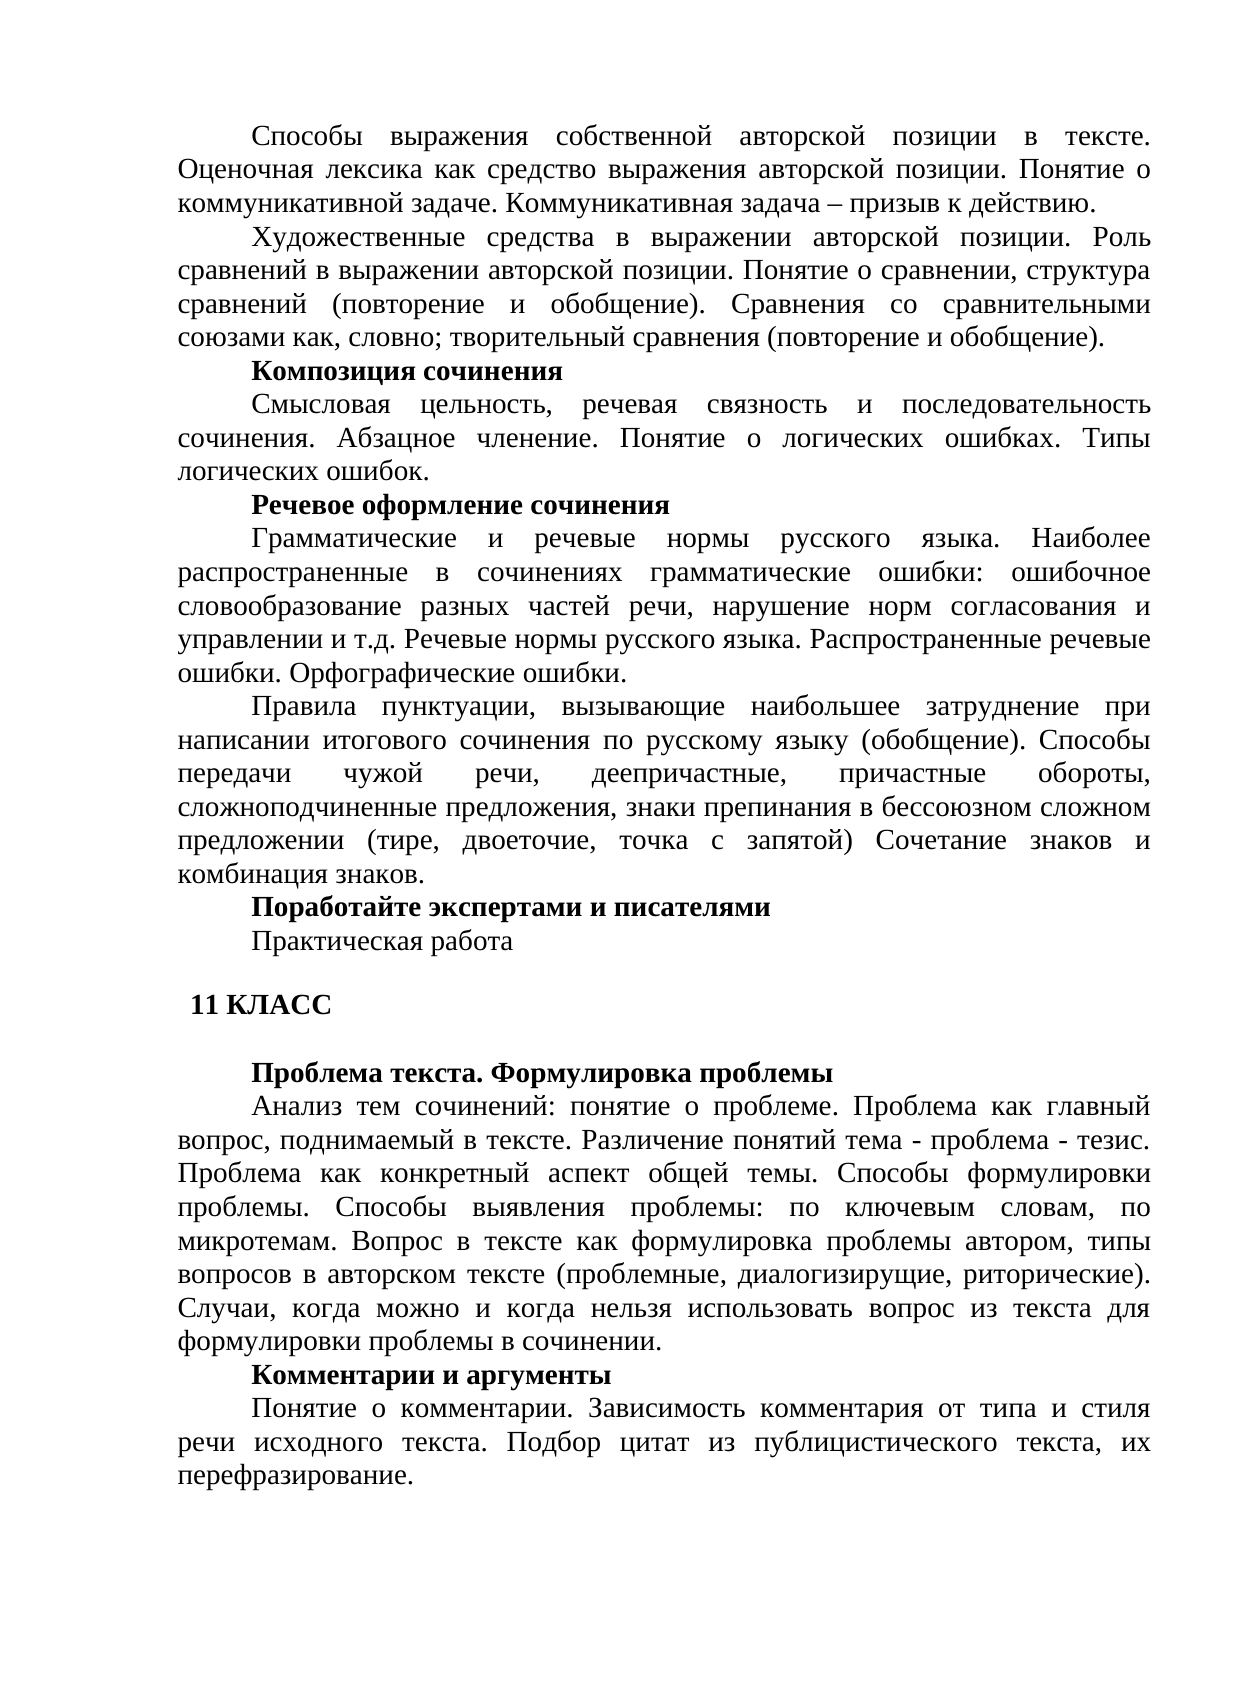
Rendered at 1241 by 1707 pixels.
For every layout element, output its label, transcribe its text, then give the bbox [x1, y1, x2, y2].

text Практическая работа [177, 923, 1152, 957]
text Художественные средства в выражении авторской позиции. Роль сравнений в выражении авторской позиции. Понятие о сравнении, структура сравнений (повторение и обобщение). Сравнения со сравнительными союзами как, словно; творительный сравнения (повторение и обобщение). [177, 219, 1152, 353]
text Поработайте экспертами и писателями [177, 889, 1152, 923]
text Композиция сочинения [177, 353, 1152, 386]
text Способы выражения собственной авторской позиции в тексте. Оценочная лексика как средство выражения авторской позиции. Понятие о коммуникативной задаче. Коммуникативная задача – призыв к действию. [177, 118, 1152, 219]
text Смысловая цельность, речевая связность и последовательность сочинения. Абзацное членение. Понятие о логических ошибках. Типы логических ошибок. [177, 386, 1152, 487]
text Грамматические и речевые нормы русского языка. Наиболее распространенные в сочинениях грамматические ошибки: ошибочное словообразование разных частей речи, нарушение норм согласования и управлении и т.д. Речевые нормы русского языка. Распространенные речевые ошибки. Орфографические ошибки. [177, 521, 1152, 688]
text Комментарии и аргументы [177, 1357, 1152, 1390]
text Речевое оформление сочинения [177, 487, 1152, 521]
text 11 КЛАСС [190, 987, 1152, 1021]
text Анализ тем сочинений: понятие о проблеме. Проблема как главный вопрос, поднимаемый в тексте. Различение понятий тема - проблема - тезис. Проблема как конкретный аспект общей темы. Способы формулировки проблемы. Способы выявления проблемы: по ключевым словам, по микротемам. Вопрос в тексте как формулировка проблемы автором, типы вопросов в авторском тексте (проблемные, диалогизирущие, риторические). Случаи, когда можно и когда нельзя использовать вопрос из текста для формулировки проблемы в сочинении. [177, 1088, 1152, 1357]
text Проблема текста. Формулировка проблемы [177, 1055, 1152, 1088]
text Понятие о комментарии. Зависимость комментария от типа и стиля речи исходного текста. Подбор цитат из публицистического текста, их перефразирование. [177, 1390, 1152, 1491]
text Правила пунктуации, вызывающие наибольшее затруднение при написании итогового сочинения по русскому языку (обобщение). Способы передачи чужой речи, деепричастные, причастные обороты, сложноподчиненные предложения, знаки препинания в бессоюзном сложном предложении (тире, двоеточие, точка с запятой) Сочетание знаков и комбинация знаков. [177, 688, 1152, 889]
